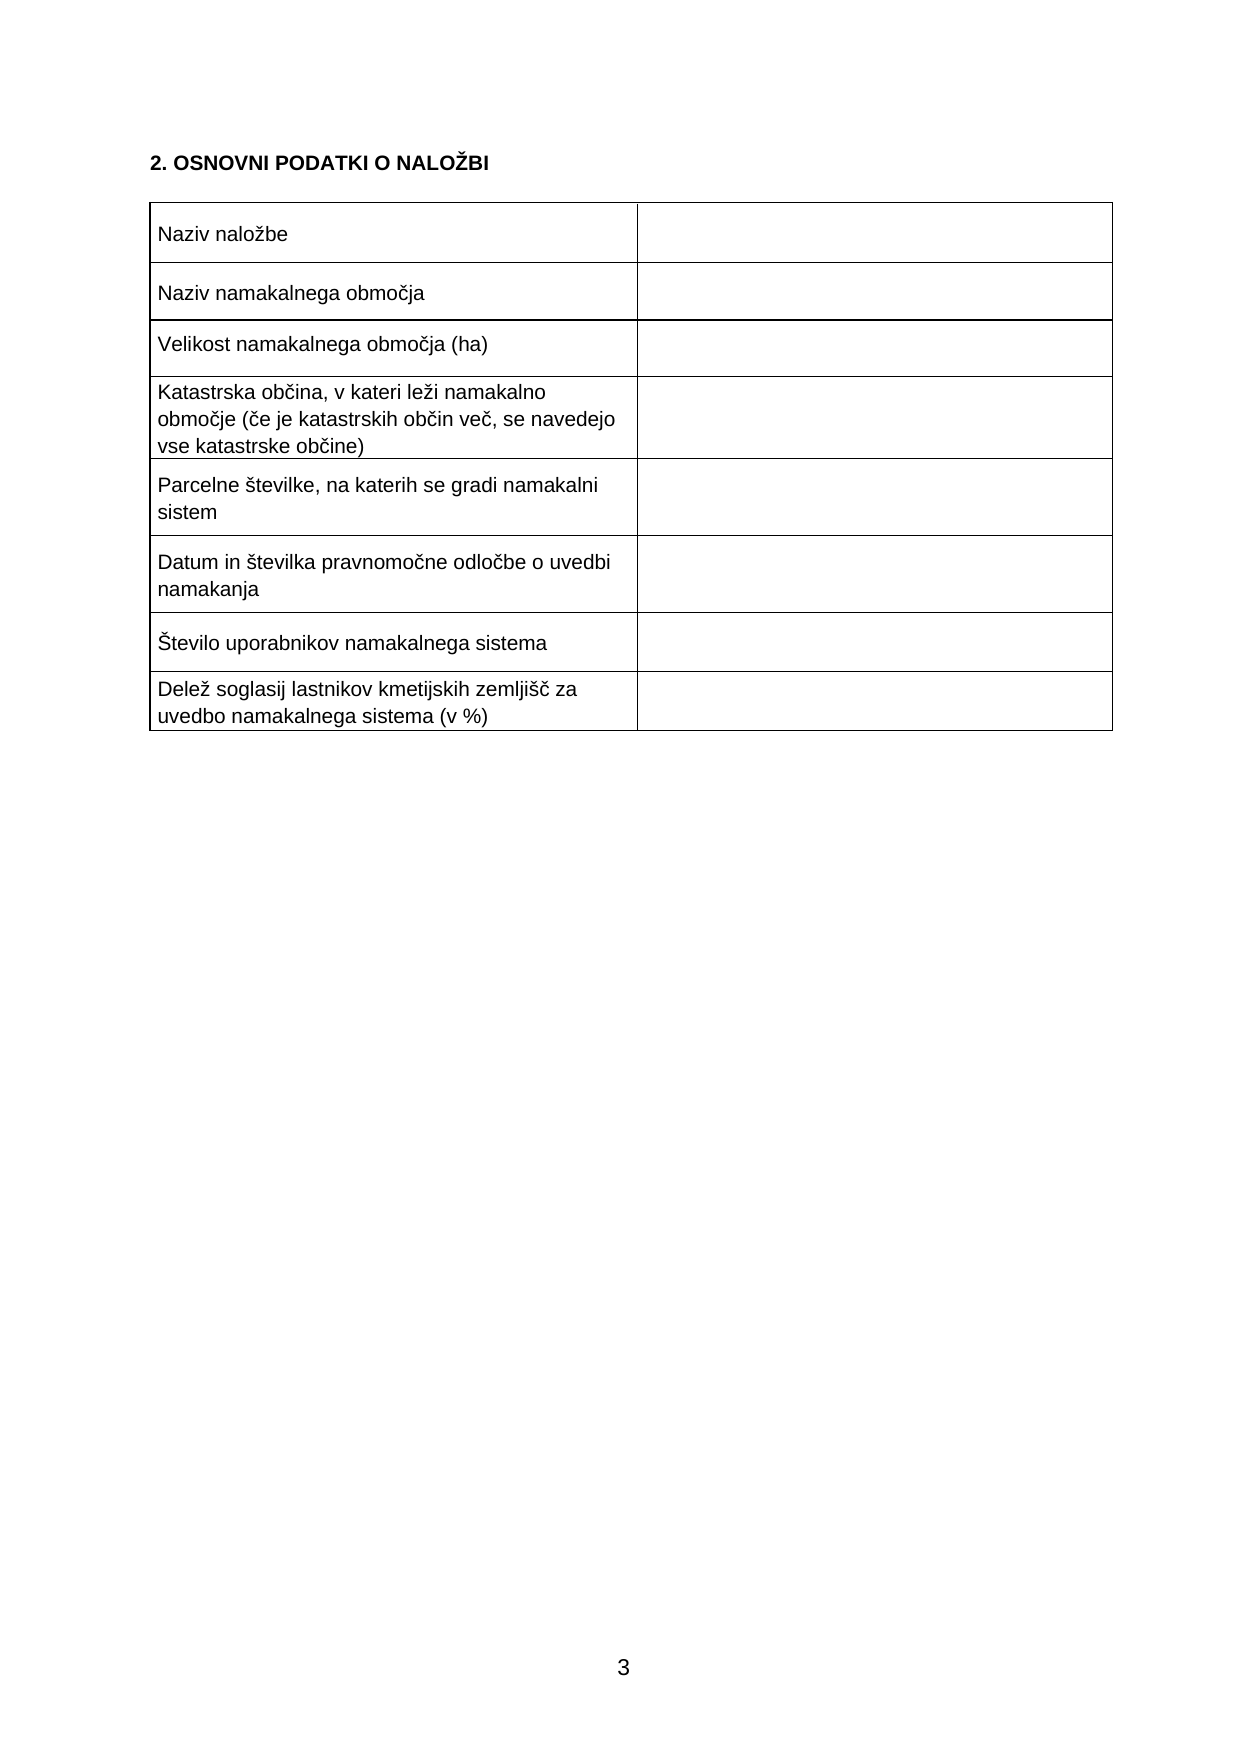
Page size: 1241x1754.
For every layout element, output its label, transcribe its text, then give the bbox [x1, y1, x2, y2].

table_cell Parcelne številke, na katerih se gradi namakalni sistem [151, 459, 637, 535]
table_cell Datum in številka pravnomočne odločbe o uvedbi namakanja [151, 536, 637, 612]
table_cell [638, 263, 1112, 319]
subtitle 2. OSNOVNI PODATKI O NALOŽBI [150, 148, 1097, 175]
table_cell Delež soglasij lastnikov kmetijskih zemljišč za uvedbo namakalnega sistema (v %) [151, 672, 637, 730]
table_cell Velikost namakalnega območja (ha) [151, 321, 637, 376]
table_header [638, 203, 1112, 261]
table_cell [638, 536, 1112, 612]
table_header Naziv naložbe [151, 203, 637, 261]
table_cell [638, 321, 1112, 376]
table_cell [638, 613, 1112, 671]
table_cell Katastrska občina, v kateri leži namakalno območje (če je katastrskih občin več, se navedejo vse katastrske občine) [151, 377, 637, 458]
table_cell [638, 377, 1112, 458]
table_cell Število uporabnikov namakalnega sistema [151, 613, 637, 671]
table_cell [638, 459, 1112, 535]
table_cell [638, 672, 1112, 730]
table_cell Naziv namakalnega območja [151, 263, 637, 319]
